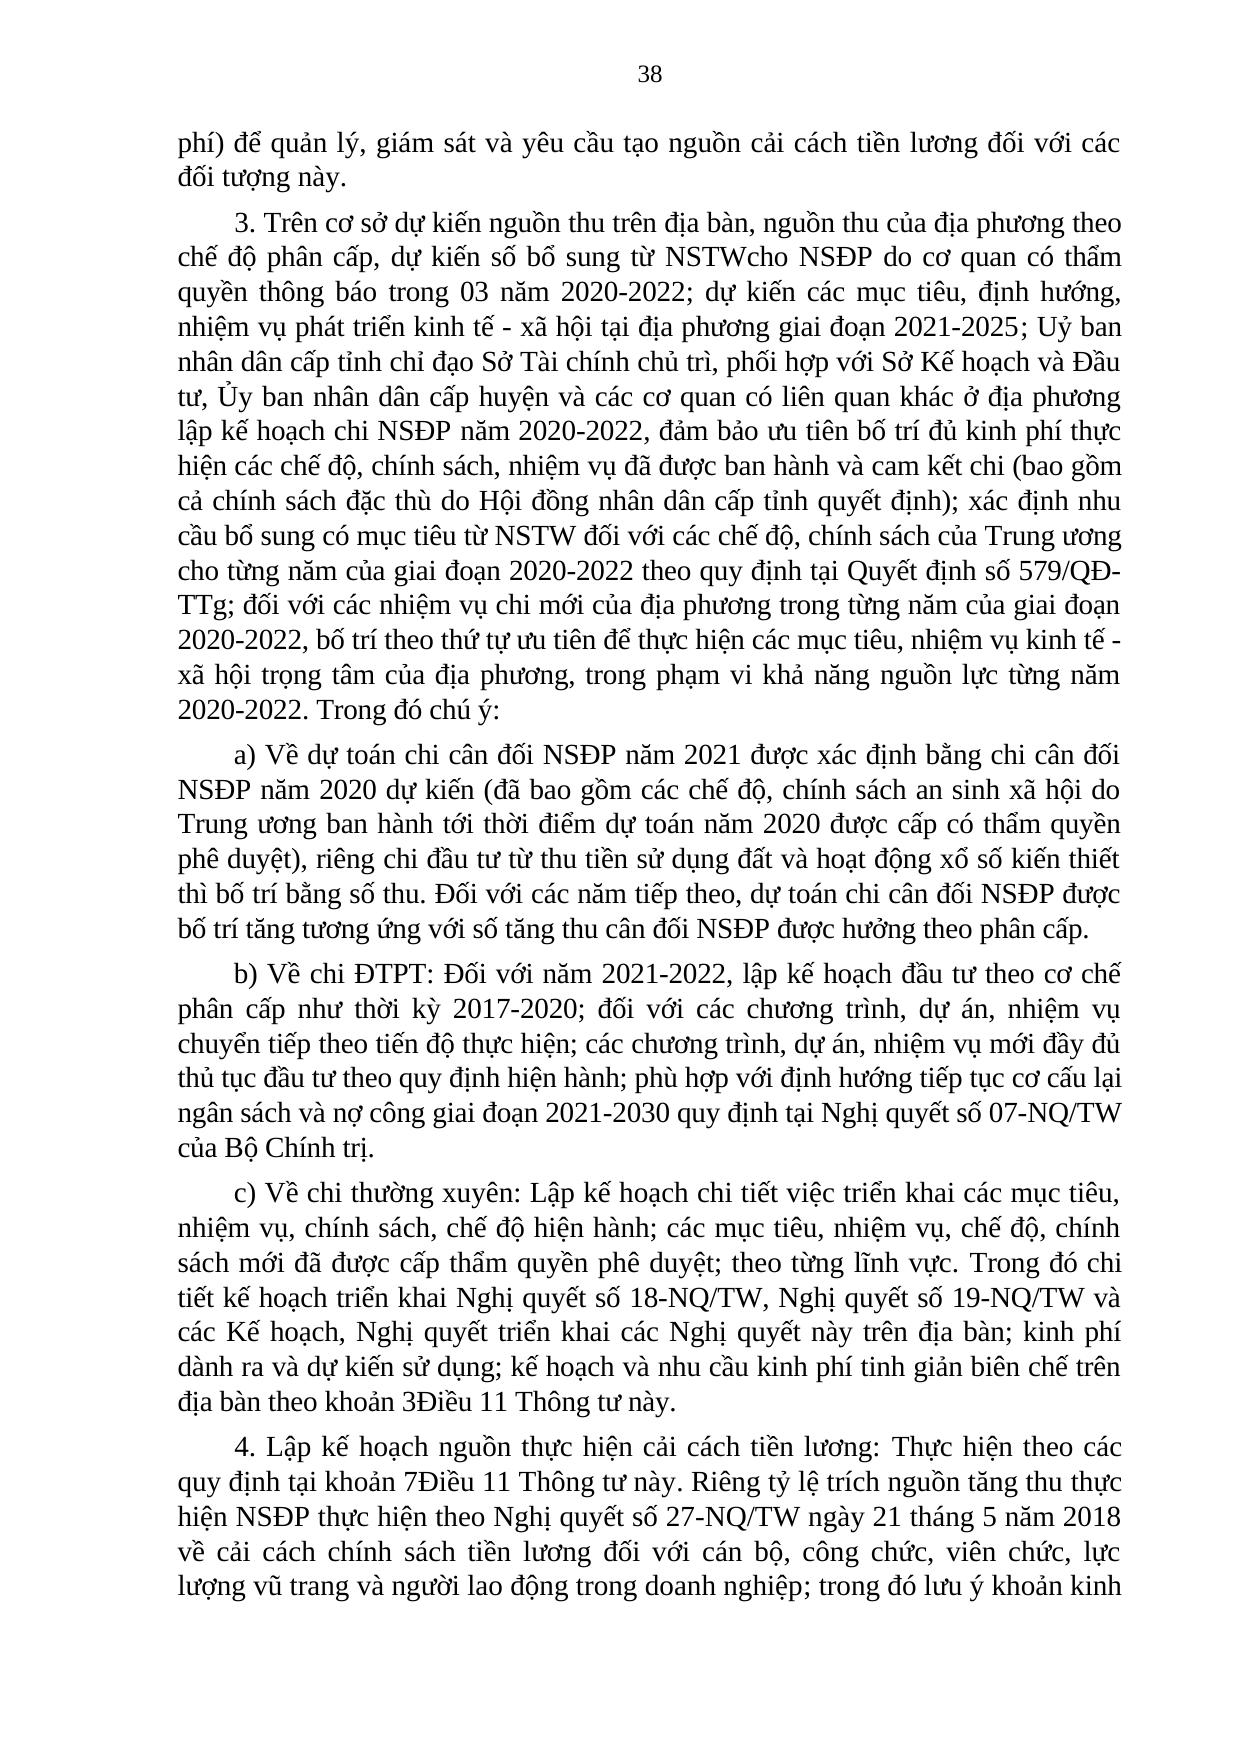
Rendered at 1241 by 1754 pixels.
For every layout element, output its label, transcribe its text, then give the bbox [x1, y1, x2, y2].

text a) Về dự toán chi cân đối NSĐP năm 2021 được xác định bằng chi cân đối NSĐP năm 2020 dự kiến (đã bao gồm các chế độ, chính sách an sinh xã hội do Trung ương ban hành tới thời điểm dự toán năm 2020 được cấp có thẩm quyền phê duyệt), riêng chi đầu tư từ thu tiền sử dụng đất và hoạt động xổ số kiến thiết thì bố trí bằng số thu. Đối với các năm tiếp theo, dự toán chi cân đối NSĐP được bố trí tăng tương ứng với số tăng thu cân đối NSĐP được hưởng theo phân cấp. [177, 737, 1122, 944]
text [177, 125, 1122, 193]
text b) Về chi ĐTPT: Đối với năm 2021-2022, lập kế hoạch đầu tư theo cơ chế phân cấp như thời kỳ 2017-2020; đối với các chương trình, dự án, nhiệm vụ chuyển tiếp theo tiến độ thực hiện; các chương trình, dự án, nhiệm vụ mới đầy đủ thủ tục đầu tư theo quy định hiện hành; phù hợp với định hướng tiếp tục cơ cấu lại ngân sách và nợ công giai đoạn 2021-2030 quy định tại Nghị quyết số 07-NQ/TW của Bộ Chính trị. [177, 956, 1122, 1164]
text c) Về chi thường xuyên: Lập kế hoạch chi tiết việc triển khai các mục tiêu, nhiệm vụ, chính sách, chế độ hiện hành; các mục tiêu, nhiệm vụ, chế độ, chính sách mới đã được cấp thẩm quyền phê duyệt; theo từng lĩnh vực. Trong đó chi tiết kế hoạch triển khai Nghị quyết số 18-NQ/TW, Nghị quyết số 19-NQ/TW và các Kế hoạch, Nghị quyết triển khai các Nghị quyết này trên địa bàn; kinh phí dành ra và dự kiến sử dụng; kế hoạch và nhu cầu kinh phí tinh giản biên chế trên địa bàn theo khoản 3Điều 11 Thông tư này. [177, 1175, 1122, 1418]
text 3. Trên cơ sở dự kiến nguồn thu trên địa bàn, nguồn thu của địa phương theo chế độ phân cấp, dự kiến số bổ sung từ NSTWcho NSĐP do cơ quan có thẩm quyền thông báo trong 03 năm 2020-2022; dự kiến các mục tiêu, định hướng, nhiệm vụ phát triển kinh tế - xã hội tại địa phương giai đoạn 2021-2025; Uỷ ban nhân dân cấp tỉnh chỉ đạo Sở Tài chính chủ trì, phối hợp với Sở Kế hoạch và Đầu tư, Ủy ban nhân dân cấp huyện và các cơ quan có liên quan khác ở địa phương lập kế hoạch chi NSĐP năm 2020-2022, đảm bảo ưu tiên bố trí đủ kinh phí thực hiện các chế độ, chính sách, nhiệm vụ đã được ban hành và cam kết chi (bao gồm cả chính sách đặc thù do Hội đồng nhân dân cấp tỉnh quyết định); xác định nhu cầu bổ sung có mục tiêu từ NSTW đối với các chế độ, chính sách của Trung ương cho từng năm của giai đoạn 2020-2022 theo quy định tại Quyết định số 579/QĐ-TTg; đối với các nhiệm vụ chi mới của địa phương trong từng năm của giai đoạn 2020-2022, bố trí theo thứ tự ưu tiên để thực hiện các mục tiêu, nhiệm vụ kinh tế - xã hội trọng tâm của địa phương, trong phạm vi khả năng nguồn lực từng năm 2020-2022. Trong đó chú ý: [177, 205, 1122, 725]
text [177, 1429, 1122, 1602]
